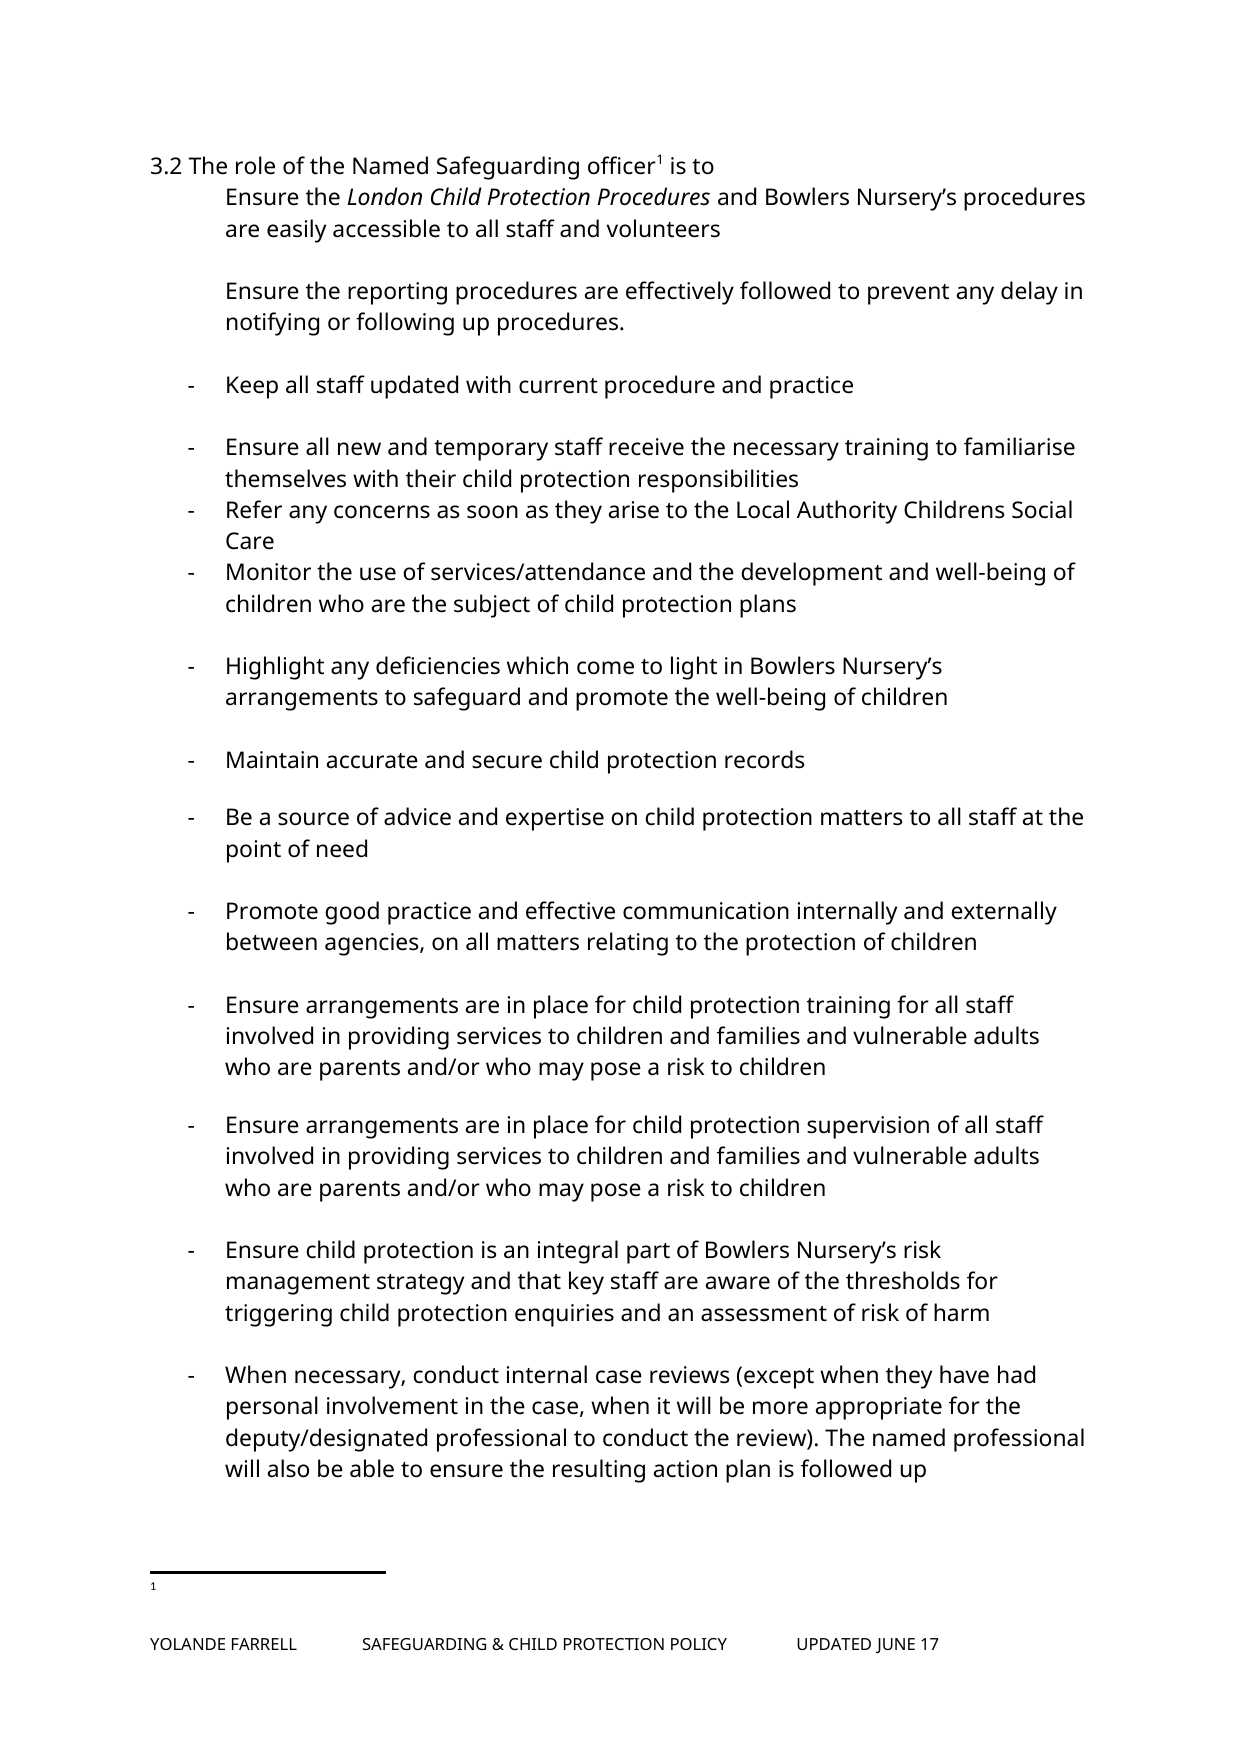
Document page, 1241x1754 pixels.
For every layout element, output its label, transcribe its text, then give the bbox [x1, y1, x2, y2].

list Be a source of advice and expertise on child protection matters to all staff at the point of need [187, 801, 1090, 864]
list Maintain accurate and secure child protection records [187, 744, 1090, 775]
list Keep all staff updated with current procedure and practice [187, 369, 1090, 400]
list Promote good practice and effective communication internally and externally between agencies, on all matters relating to the protection of children [187, 895, 1090, 958]
list When necessary, conduct internal case reviews (except when they have had personal involvement in the case, when it will be more appropriate for the deputy/designated professional to conduct the review). The named professional will also be able to ensure the resulting action plan is followed up [187, 1359, 1090, 1484]
list Highlight any deficiencies which come to light in Bowlers Nursery’s arrangements to safeguard and promote the well-being of children [187, 650, 1090, 712]
list Ensure arrangements are in place for child protection supervision of all staff involved in providing services to children and families and vulnerable adults who are parents and/or who may pose a risk to children [187, 1109, 1090, 1203]
text Ensure the London Child Protection Procedures and Bowlers Nursery’s procedures are easily accessible to all staff and volunteers [225, 181, 1090, 244]
text 3.2 The role of the Named Safeguarding officer is to [150, 150, 1090, 181]
list Refer any concerns as soon as they arise to the Local Authority Childrens Social Care [187, 494, 1090, 556]
list Ensure arrangements are in place for child protection training for all staff involved in providing services to children and families and vulnerable adults who are parents and/or who may pose a risk to children [187, 989, 1090, 1083]
list Ensure child protection is an integral part of Bowlers Nursery’s risk management strategy and that key staff are aware of the thresholds for triggering child protection enquiries and an assessment of risk of harm [187, 1234, 1090, 1328]
list Ensure all new and temporary staff receive the necessary training to familiarise themselves with their child protection responsibilities [187, 431, 1090, 494]
text Ensure the reporting procedures are effectively followed to prevent any delay in notifying or following up procedures. [225, 275, 1090, 337]
list Monitor the use of services/attendance and the development and well-being of children who are the subject of child protection plans [187, 556, 1090, 619]
